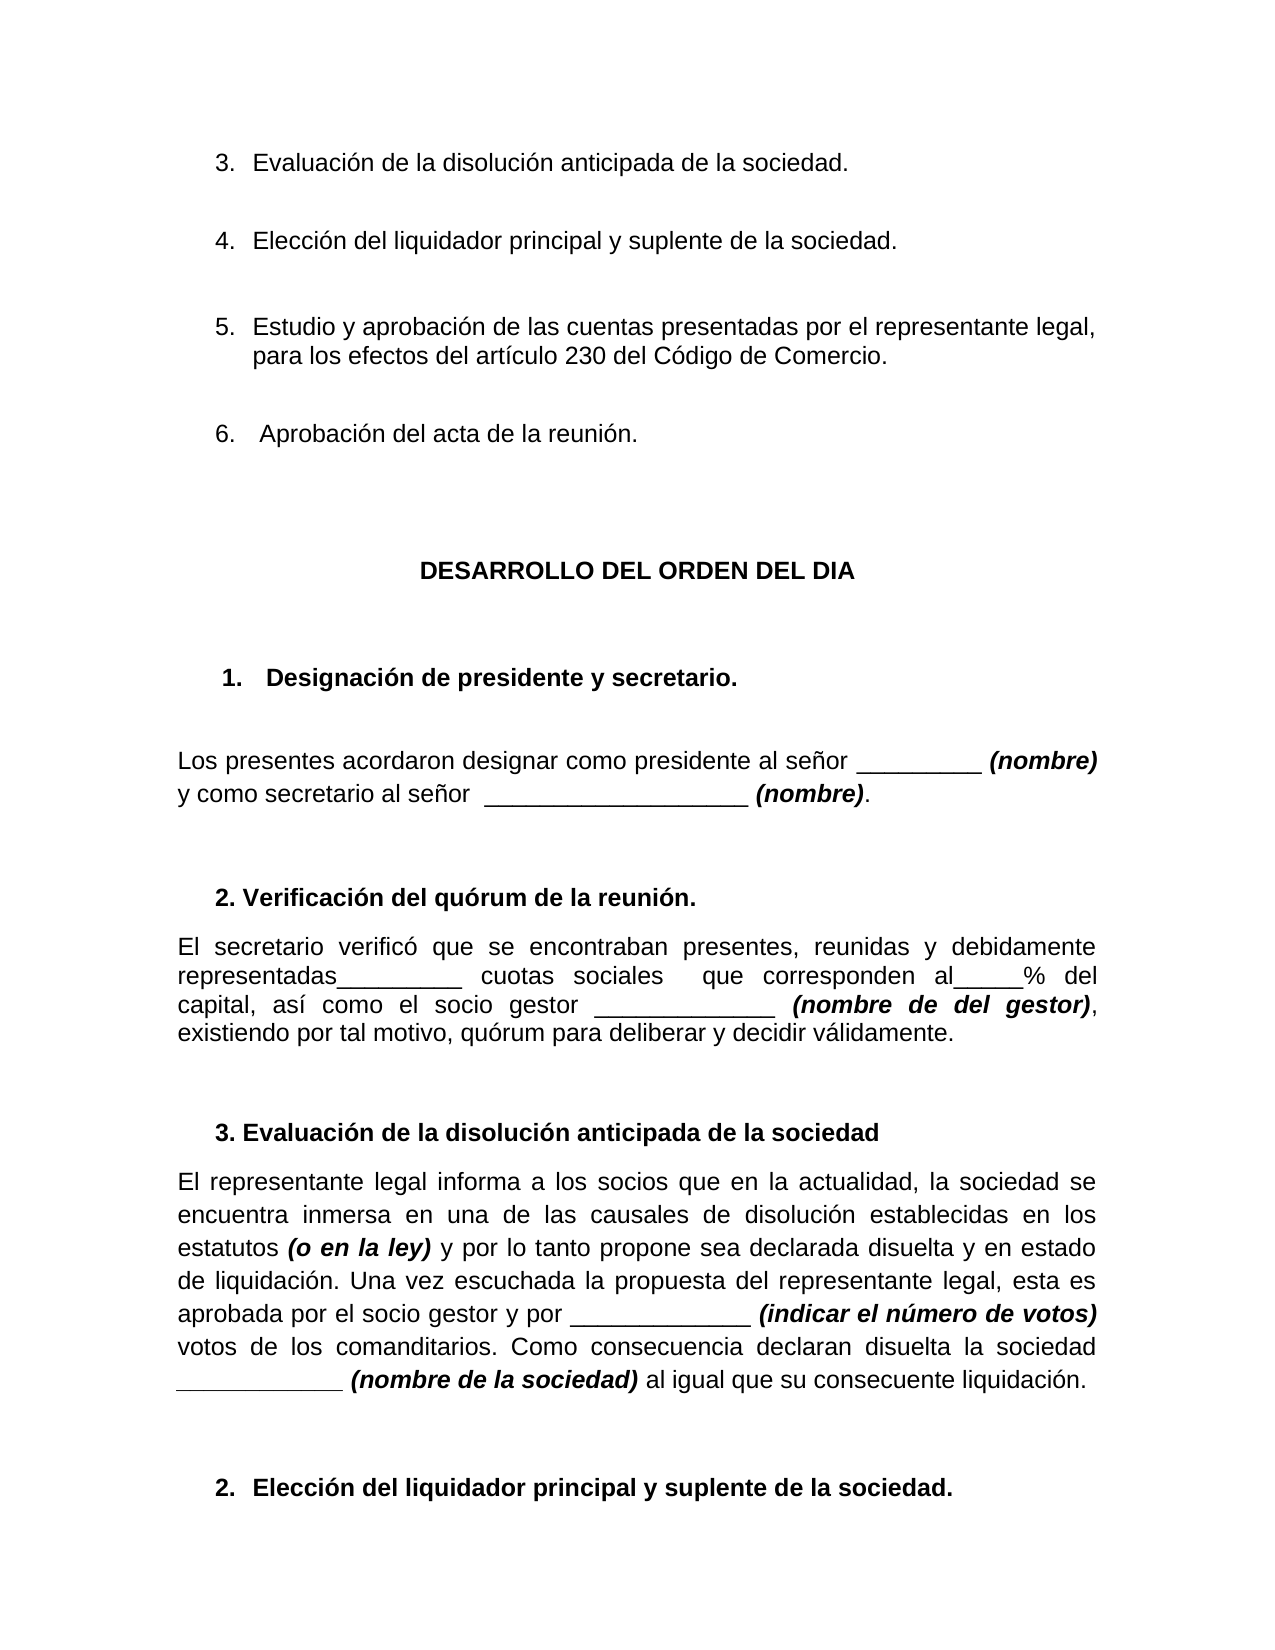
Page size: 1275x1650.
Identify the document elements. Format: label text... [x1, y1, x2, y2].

text 3. Evaluación de la disolución anticipada de la sociedad [215, 1117, 1098, 1146]
list Elección del liquidador principal y suplente de la sociedad. [215, 226, 1098, 255]
list Elección del liquidador principal y suplente de la sociedad. [215, 1473, 1098, 1502]
text 2. Verificación del quórum de la reunión. [215, 882, 1098, 911]
list Evaluación de la disolución anticipada de la sociedad. [215, 148, 1098, 176]
list Estudio y aprobación de las cuentas presentadas por el representante legal, para los efectos del artículo 230 del Código de Comercio. [215, 312, 1098, 370]
text Los presentes acordaron designar como presidente al señor _________ (nombre) y como secretario al señor ___________________ (nombre). [177, 746, 1098, 808]
list Designación de presidente y secretario. [222, 663, 1098, 692]
list Aprobación del acta de la reunión. [215, 419, 1098, 448]
text El representante legal informa a los socios que en la actualidad, la sociedad se encuentra inmersa en una de las causales de disolución establecidas en los estatutos (o en la ley) y por lo tanto propone sea declarada disuelta y en estado de liquidación. Una vez escuchada la propuesta del representante legal, esta es aprobada por el socio gestor y por _____________ (indicar el número de votos) votos de los comanditarios. Como consecuencia declaran disuelta la sociedad ____________ (nombre de la sociedad) al igual que su consecuente liquidación. [177, 1167, 1098, 1394]
text El secretario verificó que se encontraban presentes, reunidas y debidamente representadas_________ cuotas sociales que corresponden al_____% del capital, así como el socio gestor _____________ (nombre de del gestor), existiendo por tal motivo, quórum para deliberar y decidir válidamente. [177, 932, 1098, 1047]
text DESARROLLO DEL ORDEN DEL DIA [177, 556, 1098, 584]
